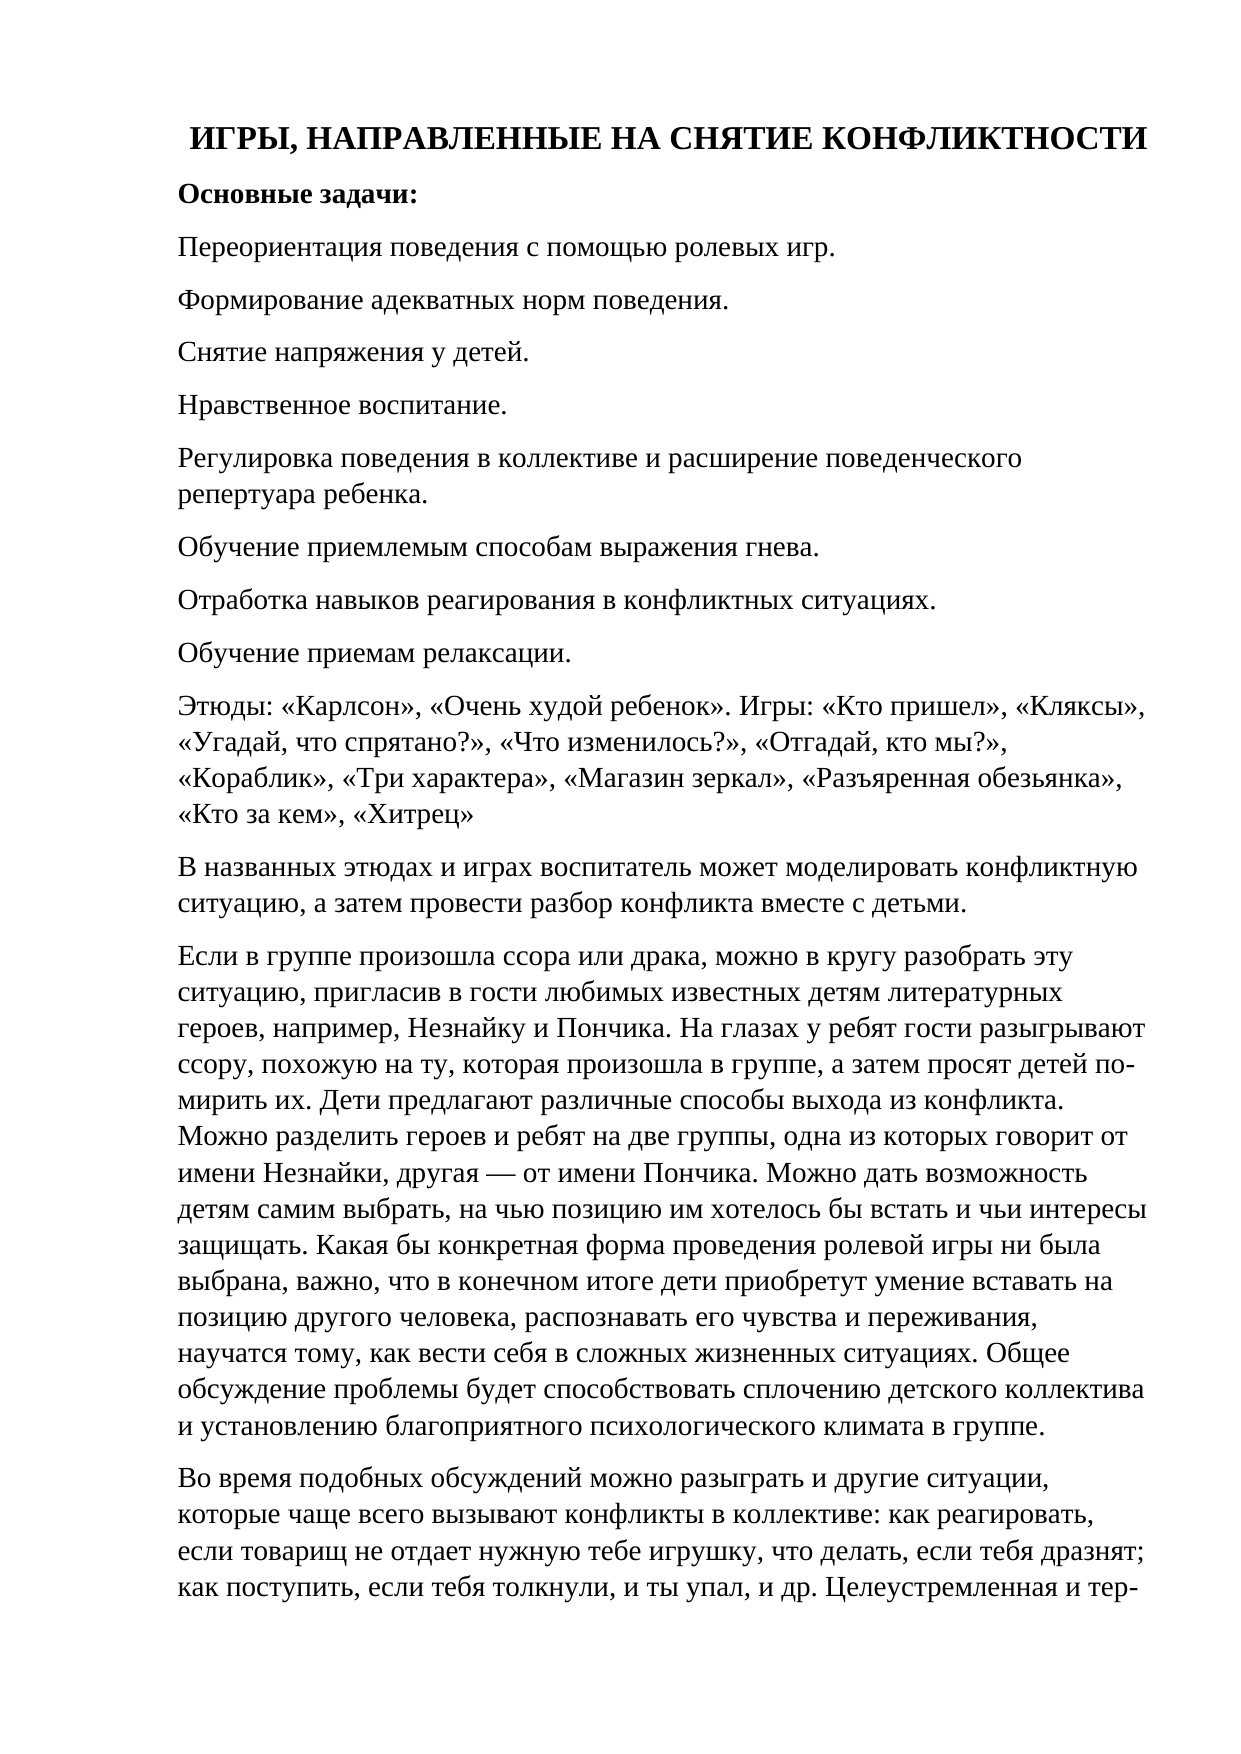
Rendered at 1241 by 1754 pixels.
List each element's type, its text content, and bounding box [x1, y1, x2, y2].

text Нравственное воспитание. [177, 387, 1152, 421]
text В названных этюдах и играх воспитатель может моделировать конфликтную ситуацию, а затем провести разбор конфликта вместе с детьми. [177, 849, 1152, 918]
text Формирование адекватных норм поведения. [177, 282, 1152, 315]
text Регулировка поведения в коллективе и расширение поведенческого репертуара ребенка. [177, 440, 1152, 510]
text Этюды: «Карлсон», «Очень худой ребенок». Игры: «Кто пришел», «Кляксы», «Угадай, что спрятано?», «Что изменилось?», «Отгадай, кто мы?», «Кораблик», «Три характера», «Магазин зеркал», «Разъяренная обезьянка», «Кто за кем», «Хитрец» [177, 688, 1152, 829]
text ИГРЫ, НАПРАВЛЕННЫЕ НА СНЯТИЕ КОНФЛИКТНОСТИ [177, 118, 1152, 156]
text Переориентация поведения с помощью ролевых игр. [177, 229, 1152, 262]
text Основные задачи: [177, 176, 1152, 210]
text Если в группе произошла ссора или драка, можно в кругу разобрать эту ситуацию, пригласив в гости любимых известных детям литературных героев, например, Незнайку и Пончика. На глазах у ребят гости разыгрывают ссору, похожую на ту, которая произошла в группе, а затем просят детей помирить их. Дети предлагают различные способы выхода из конфликта. Можно разделить героев и ребят на две группы, одна из которых говорит от имени Незнайки, другая — от имени Пончика. Можно дать возможность детям самим выбрать, на чью позицию им хотелось бы встать и чьи интересы защищать. Какая бы конкретная форма проведения ролевой игры ни была выбрана, важно, что в конечном итоге дети приобретут умение вставать на позицию другого человека, распознавать его чувства и переживания, научатся тому, как вести себя в сложных жизненных ситуациях. Общее обсуждение проблемы будет способствовать сплочению детского коллектива и установлению благоприятного психологического климата в группе. [177, 938, 1152, 1441]
text Снятие напряжения у детей. [177, 334, 1152, 368]
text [177, 1461, 1152, 1602]
text Отработка навыков реагирования в конфликтных ситуациях. [177, 582, 1152, 616]
text Обучение приемам релаксации. [177, 635, 1152, 668]
text Обучение приемлемым способам выражения гнева. [177, 529, 1152, 563]
